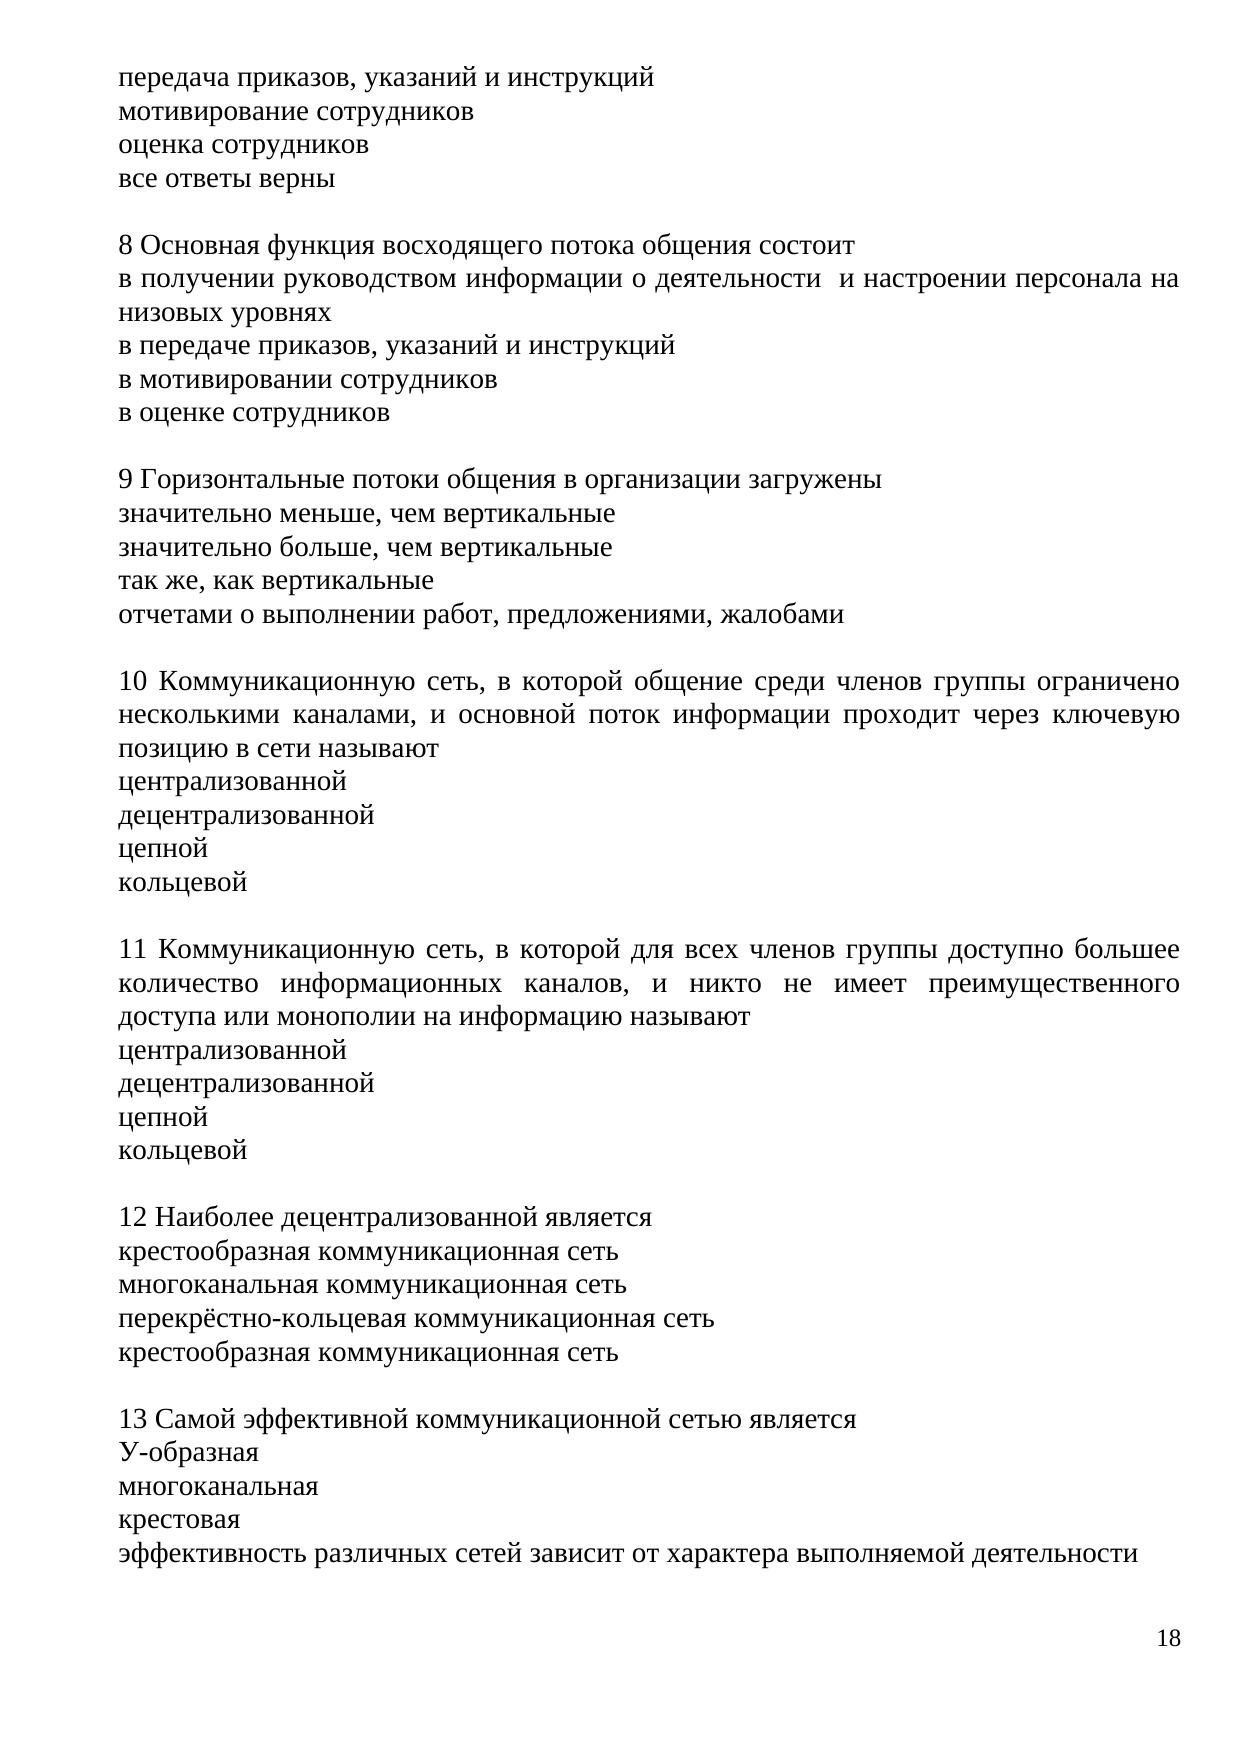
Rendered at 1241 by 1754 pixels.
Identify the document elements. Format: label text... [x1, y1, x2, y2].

text 10 Коммуникационную сеть, в которой общение среди членов группы ограничено несколькими каналами, и основной поток информации проходит через ключевую позицию в сети называют [118, 663, 1181, 763]
text в оценке сотрудников [118, 394, 1181, 428]
text передача приказов, указаний и инструкций [118, 59, 1181, 93]
text 9 Горизонтальные потоки общения в организации загружены [118, 462, 1181, 495]
text централизованной [118, 1032, 1181, 1065]
text кольцевой [118, 1132, 1181, 1166]
text значительно меньше, чем вертикальные [118, 495, 1181, 529]
text так же, как вертикальные [118, 562, 1181, 596]
text эффективность различных сетей зависит от характера выполняемой деятельности [118, 1535, 1181, 1568]
text все ответы верны [118, 160, 1181, 193]
text крестообразная коммуникационная сеть [118, 1334, 1181, 1367]
text цепной [118, 1099, 1181, 1132]
text многоканальная [118, 1468, 1181, 1501]
text централизованной [118, 763, 1181, 797]
text отчетами о выполнении работ, предложениями, жалобами [118, 596, 1181, 629]
text значительно больше, чем вертикальные [118, 529, 1181, 562]
text 13 Самой эффективной коммуникационной сетью является [118, 1401, 1181, 1434]
text крестовая [118, 1501, 1181, 1535]
text крестообразная коммуникационная сеть [118, 1233, 1181, 1267]
text многоканальная коммуникационная сеть [118, 1267, 1181, 1300]
text 12 Наиболее децентрализованной является [118, 1199, 1181, 1233]
text оценка сотрудников [118, 126, 1181, 160]
text 8 Основная функция восходящего потока общения состоит [118, 227, 1181, 260]
text мотивирование сотрудников [118, 93, 1181, 126]
text цепной [118, 831, 1181, 864]
text 11 Коммуникационную сеть, в которой для всех членов группы доступно большее количество информационных каналов, и никто не имеет преимущественного доступа или монополии на информацию называют [118, 931, 1181, 1032]
text кольцевой [118, 864, 1181, 898]
text У-образная [118, 1434, 1181, 1468]
text децентрализованной [118, 1065, 1181, 1099]
text перекрёстно-кольцевая коммуникационная сеть [118, 1300, 1181, 1334]
text в получении руководством информации о деятельности и настроении персонала на низовых уровнях [118, 260, 1181, 327]
text в передаче приказов, указаний и инструкций [118, 327, 1181, 361]
text в мотивировании сотрудников [118, 361, 1181, 394]
text децентрализованной [118, 797, 1181, 831]
